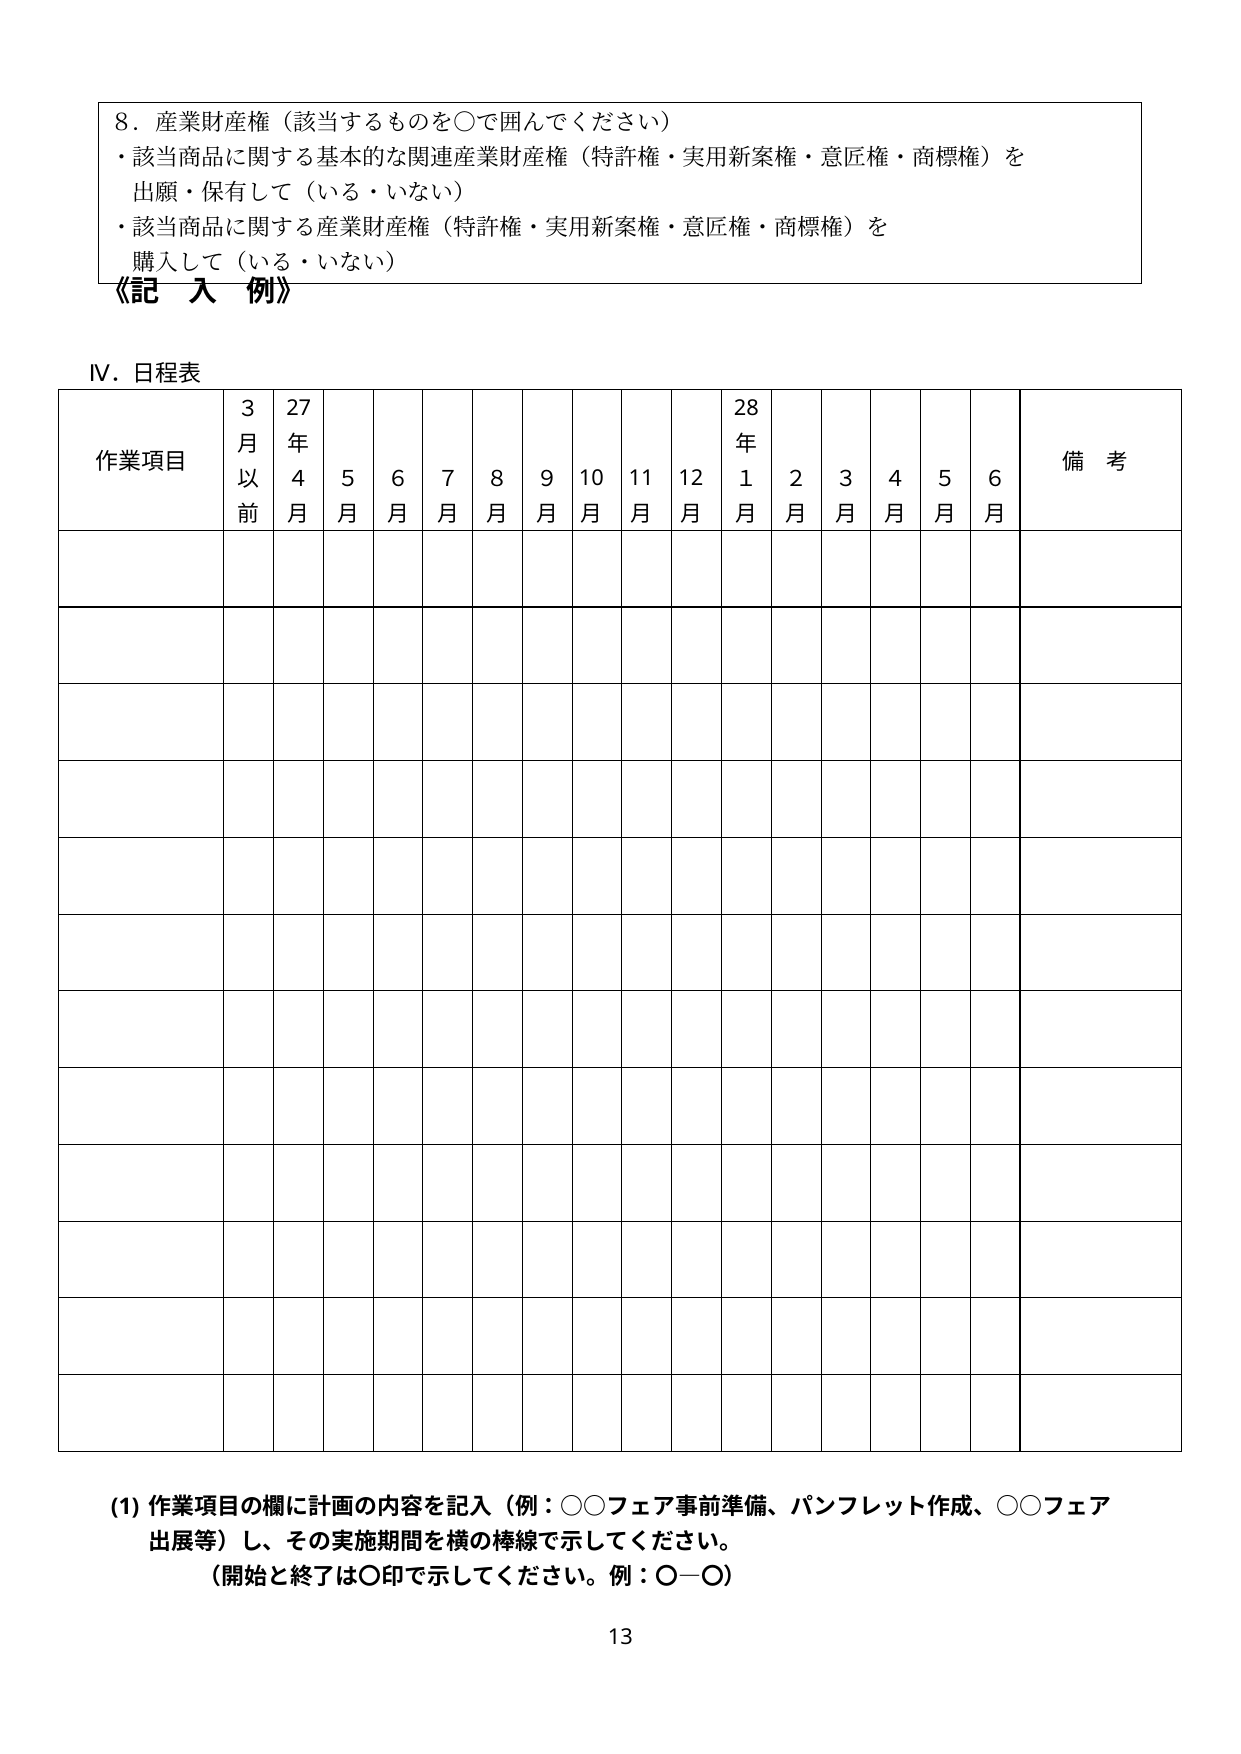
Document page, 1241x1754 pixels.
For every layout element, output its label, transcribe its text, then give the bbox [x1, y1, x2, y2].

table_cell [274, 915, 323, 990]
table_cell [622, 991, 671, 1067]
table_cell [324, 761, 373, 837]
table_cell [622, 1222, 671, 1297]
table_cell [971, 608, 1019, 683]
table_cell [722, 531, 771, 606]
table_cell [59, 1068, 223, 1144]
table_cell [473, 915, 522, 990]
table_cell [971, 1068, 1019, 1144]
table_header ６ 月 [374, 390, 422, 529]
table_cell [722, 1298, 771, 1374]
table_cell [622, 1068, 671, 1144]
table_cell [772, 1068, 821, 1144]
table_cell [374, 1145, 422, 1221]
table_cell [772, 531, 821, 606]
table_cell [772, 1145, 821, 1221]
table_cell [59, 915, 223, 990]
table_cell [772, 1375, 821, 1451]
table_cell [971, 1222, 1019, 1297]
table_cell [672, 1222, 721, 1297]
table_cell [822, 761, 870, 837]
table_cell [473, 531, 522, 606]
table_cell [772, 684, 821, 760]
table_cell [672, 991, 721, 1067]
table_cell [871, 1145, 920, 1221]
table_cell [274, 838, 323, 913]
table_cell [573, 991, 621, 1067]
table_cell [722, 1145, 771, 1221]
table_cell [59, 1298, 223, 1374]
table_cell [971, 838, 1019, 913]
table_header 28 年 １ 月 [722, 390, 771, 529]
table_cell [971, 1145, 1019, 1221]
table_cell [1021, 608, 1181, 683]
table_cell [971, 531, 1019, 606]
table_cell [822, 531, 870, 606]
table_cell [374, 838, 422, 913]
table_cell [473, 1375, 522, 1451]
table_cell [224, 1145, 273, 1221]
table_cell [324, 991, 373, 1067]
table_cell [971, 1375, 1019, 1451]
table_cell [324, 1222, 373, 1297]
table_cell [622, 531, 671, 606]
table_cell [971, 761, 1019, 837]
table_cell [324, 531, 373, 606]
table_cell [573, 1145, 621, 1221]
table_cell [274, 1375, 323, 1451]
table_cell [59, 761, 223, 837]
table_cell [59, 1145, 223, 1221]
table_cell [523, 1222, 572, 1297]
table_cell [871, 1375, 920, 1451]
table_cell [822, 1068, 870, 1144]
table_cell [224, 1375, 273, 1451]
table_cell [573, 1298, 621, 1374]
table_cell [772, 1222, 821, 1297]
table_cell [59, 1375, 223, 1451]
table_cell [423, 1222, 472, 1297]
table_cell [1021, 1145, 1181, 1221]
table_cell [374, 915, 422, 990]
table_cell [523, 838, 572, 913]
text 出展等）し、その実施期間を横の棒線で示してください。 [148, 1522, 1152, 1557]
table_cell [523, 761, 572, 837]
table_cell [971, 1298, 1019, 1374]
table_cell [324, 915, 373, 990]
table_cell [59, 838, 223, 913]
table_cell [1021, 1222, 1181, 1297]
table_cell [772, 1298, 821, 1374]
table_cell [374, 1068, 422, 1144]
table_header 作業項目 [59, 390, 223, 529]
table_cell [1021, 684, 1181, 760]
table_cell [822, 915, 870, 990]
table_cell [871, 531, 920, 606]
table_cell [274, 761, 323, 837]
table_cell [672, 531, 721, 606]
table_cell [672, 915, 721, 990]
table_header ２ 月 [772, 390, 821, 529]
table_cell [423, 1068, 472, 1144]
table_header 27 年 ４ 月 [274, 390, 323, 529]
table_cell [324, 608, 373, 683]
table_cell [324, 1375, 373, 1451]
table_cell [473, 684, 522, 760]
table_cell [622, 608, 671, 683]
table_cell [772, 915, 821, 990]
table_cell [473, 608, 522, 683]
table_cell [423, 1375, 472, 1451]
table_cell [921, 838, 970, 913]
table_cell [822, 1222, 870, 1297]
table_cell [423, 915, 472, 990]
table_cell [921, 608, 970, 683]
table_header ７ 月 [423, 390, 472, 529]
list 作業項目の欄に計画の内容を記入（例：○○フェア事前準備、パンフレット作成、○○フェア [111, 1487, 1152, 1522]
table_cell [374, 608, 422, 683]
table_cell [921, 684, 970, 760]
table_cell [523, 915, 572, 990]
table_cell [423, 1145, 472, 1221]
table_cell [224, 531, 273, 606]
table_cell [1021, 1375, 1181, 1451]
table_cell [374, 1298, 422, 1374]
table_cell [672, 684, 721, 760]
table_cell [423, 761, 472, 837]
table_cell [622, 684, 671, 760]
table_cell [672, 838, 721, 913]
table_cell [59, 684, 223, 760]
table_cell [772, 838, 821, 913]
table_cell [573, 684, 621, 760]
table_cell [722, 1222, 771, 1297]
table_cell [224, 684, 273, 760]
table_cell [274, 1298, 323, 1374]
table_cell [921, 761, 970, 837]
table_cell [672, 608, 721, 683]
table_cell [1021, 1298, 1181, 1374]
table_cell [224, 1298, 273, 1374]
table_cell [722, 761, 771, 837]
table_cell [423, 991, 472, 1067]
table_cell [722, 991, 771, 1067]
table_cell [324, 1298, 373, 1374]
table_cell [672, 1145, 721, 1221]
table_cell [274, 1222, 323, 1297]
table_cell ８．産業財産権（該当するものを○で囲んでください） ・該当商品に関する基本的な関連産業財産権（特許権・実用新案権・意匠権・商標権）を 出願・保有して（いる・いない） ・該当商品に関する産業財産権（特許権・実用新案権・意匠権・商標権）を 購入して（いる・いない） [99, 103, 1141, 282]
table_cell [672, 761, 721, 837]
table_cell [722, 915, 771, 990]
table_cell [672, 1375, 721, 1451]
table_cell [224, 608, 273, 683]
table_cell [822, 1145, 870, 1221]
table_cell [224, 1068, 273, 1144]
table_cell [1021, 1068, 1181, 1144]
table_cell [59, 991, 223, 1067]
table_cell [224, 915, 273, 990]
table_cell [722, 838, 771, 913]
table_cell [473, 991, 522, 1067]
table_cell [921, 1375, 970, 1451]
table_cell [473, 1298, 522, 1374]
table_cell [1021, 991, 1181, 1067]
table_cell [622, 1145, 671, 1221]
table_cell [871, 838, 920, 913]
table_cell [523, 991, 572, 1067]
table_cell [921, 915, 970, 990]
table_cell [622, 915, 671, 990]
table_cell [722, 1375, 771, 1451]
table_cell [423, 1298, 472, 1374]
table_cell [822, 991, 870, 1067]
table_cell [573, 915, 621, 990]
table_cell [59, 608, 223, 683]
table_cell [871, 1222, 920, 1297]
table_cell [1021, 531, 1181, 606]
table_cell [523, 608, 572, 683]
table_cell [871, 1068, 920, 1144]
table_header ４ 月 [871, 390, 920, 529]
table_cell [324, 684, 373, 760]
table_cell [921, 1068, 970, 1144]
table_cell [1021, 915, 1181, 990]
table_cell [523, 1298, 572, 1374]
table_cell [274, 1068, 323, 1144]
table_header 12月 [672, 390, 721, 529]
table_cell [374, 761, 422, 837]
table_cell [473, 1222, 522, 1297]
table_cell [224, 991, 273, 1067]
table_cell [274, 531, 323, 606]
table_cell [722, 1068, 771, 1144]
table_cell [473, 761, 522, 837]
table_cell [921, 1222, 970, 1297]
table_header ５ 月 [324, 390, 373, 529]
table_cell [573, 531, 621, 606]
table_cell [224, 761, 273, 837]
table_cell [672, 1298, 721, 1374]
table_cell [274, 991, 323, 1067]
table_cell [921, 1298, 970, 1374]
table_header ５ 月 [921, 390, 970, 529]
table_cell [224, 838, 273, 913]
table_cell [921, 1145, 970, 1221]
table_cell [324, 1068, 373, 1144]
table_cell [473, 1145, 522, 1221]
table_cell [374, 1375, 422, 1451]
table_header ３ 月 以 前 [224, 390, 273, 529]
table_header 備 考 [1021, 390, 1181, 529]
table_header 11月 [622, 390, 671, 529]
table_cell [871, 761, 920, 837]
table_cell [871, 684, 920, 760]
table_cell [573, 1222, 621, 1297]
table_cell [274, 1145, 323, 1221]
table_cell [822, 838, 870, 913]
table_header ３ 月 [822, 390, 870, 529]
table_cell [573, 761, 621, 837]
table_cell [871, 608, 920, 683]
table_header ９ 月 [523, 390, 572, 529]
table_cell [772, 761, 821, 837]
table_cell [971, 991, 1019, 1067]
table_cell [274, 684, 323, 760]
table_cell [423, 531, 472, 606]
table_cell [822, 1375, 870, 1451]
table_cell [871, 1298, 920, 1374]
table_cell [971, 684, 1019, 760]
table_cell [423, 838, 472, 913]
table_cell [822, 608, 870, 683]
table_cell [622, 761, 671, 837]
table_cell [622, 1375, 671, 1451]
table_cell [523, 1068, 572, 1144]
table_cell [374, 991, 422, 1067]
table_cell [423, 684, 472, 760]
table_cell [871, 915, 920, 990]
table_cell [274, 608, 323, 683]
table_cell [324, 1145, 373, 1221]
table_cell [1021, 761, 1181, 837]
table_cell [523, 531, 572, 606]
table_cell [871, 991, 920, 1067]
table_cell [374, 531, 422, 606]
table_cell [822, 1298, 870, 1374]
table_cell [523, 1145, 572, 1221]
table_cell [921, 531, 970, 606]
table_cell [374, 1222, 422, 1297]
table_cell [374, 684, 422, 760]
table_cell [523, 1375, 572, 1451]
table_cell [772, 991, 821, 1067]
table_cell [622, 1298, 671, 1374]
table_cell [1021, 838, 1181, 913]
text Ⅳ．日程表 [89, 353, 1152, 388]
table_cell [473, 838, 522, 913]
table_cell [722, 684, 771, 760]
table_cell [224, 1222, 273, 1297]
table_cell [772, 608, 821, 683]
table_cell [523, 684, 572, 760]
table_cell [573, 608, 621, 683]
table_cell [423, 608, 472, 683]
table_cell [822, 684, 870, 760]
table_cell [573, 1068, 621, 1144]
table_cell [622, 838, 671, 913]
table_cell [921, 991, 970, 1067]
table_header ８ 月 [473, 390, 522, 529]
table_cell [722, 608, 771, 683]
table_cell [59, 531, 223, 606]
table_cell [971, 915, 1019, 990]
table_header ６ 月 [971, 390, 1019, 529]
table_cell [573, 1375, 621, 1451]
table_cell [324, 838, 373, 913]
text （開始と終了は〇印で示してください。例：〇―〇） [198, 1557, 1152, 1592]
table_header 10 月 [573, 390, 621, 529]
table_cell [473, 1068, 522, 1144]
table_cell [573, 838, 621, 913]
table_cell [672, 1068, 721, 1144]
table_cell [59, 1222, 223, 1297]
